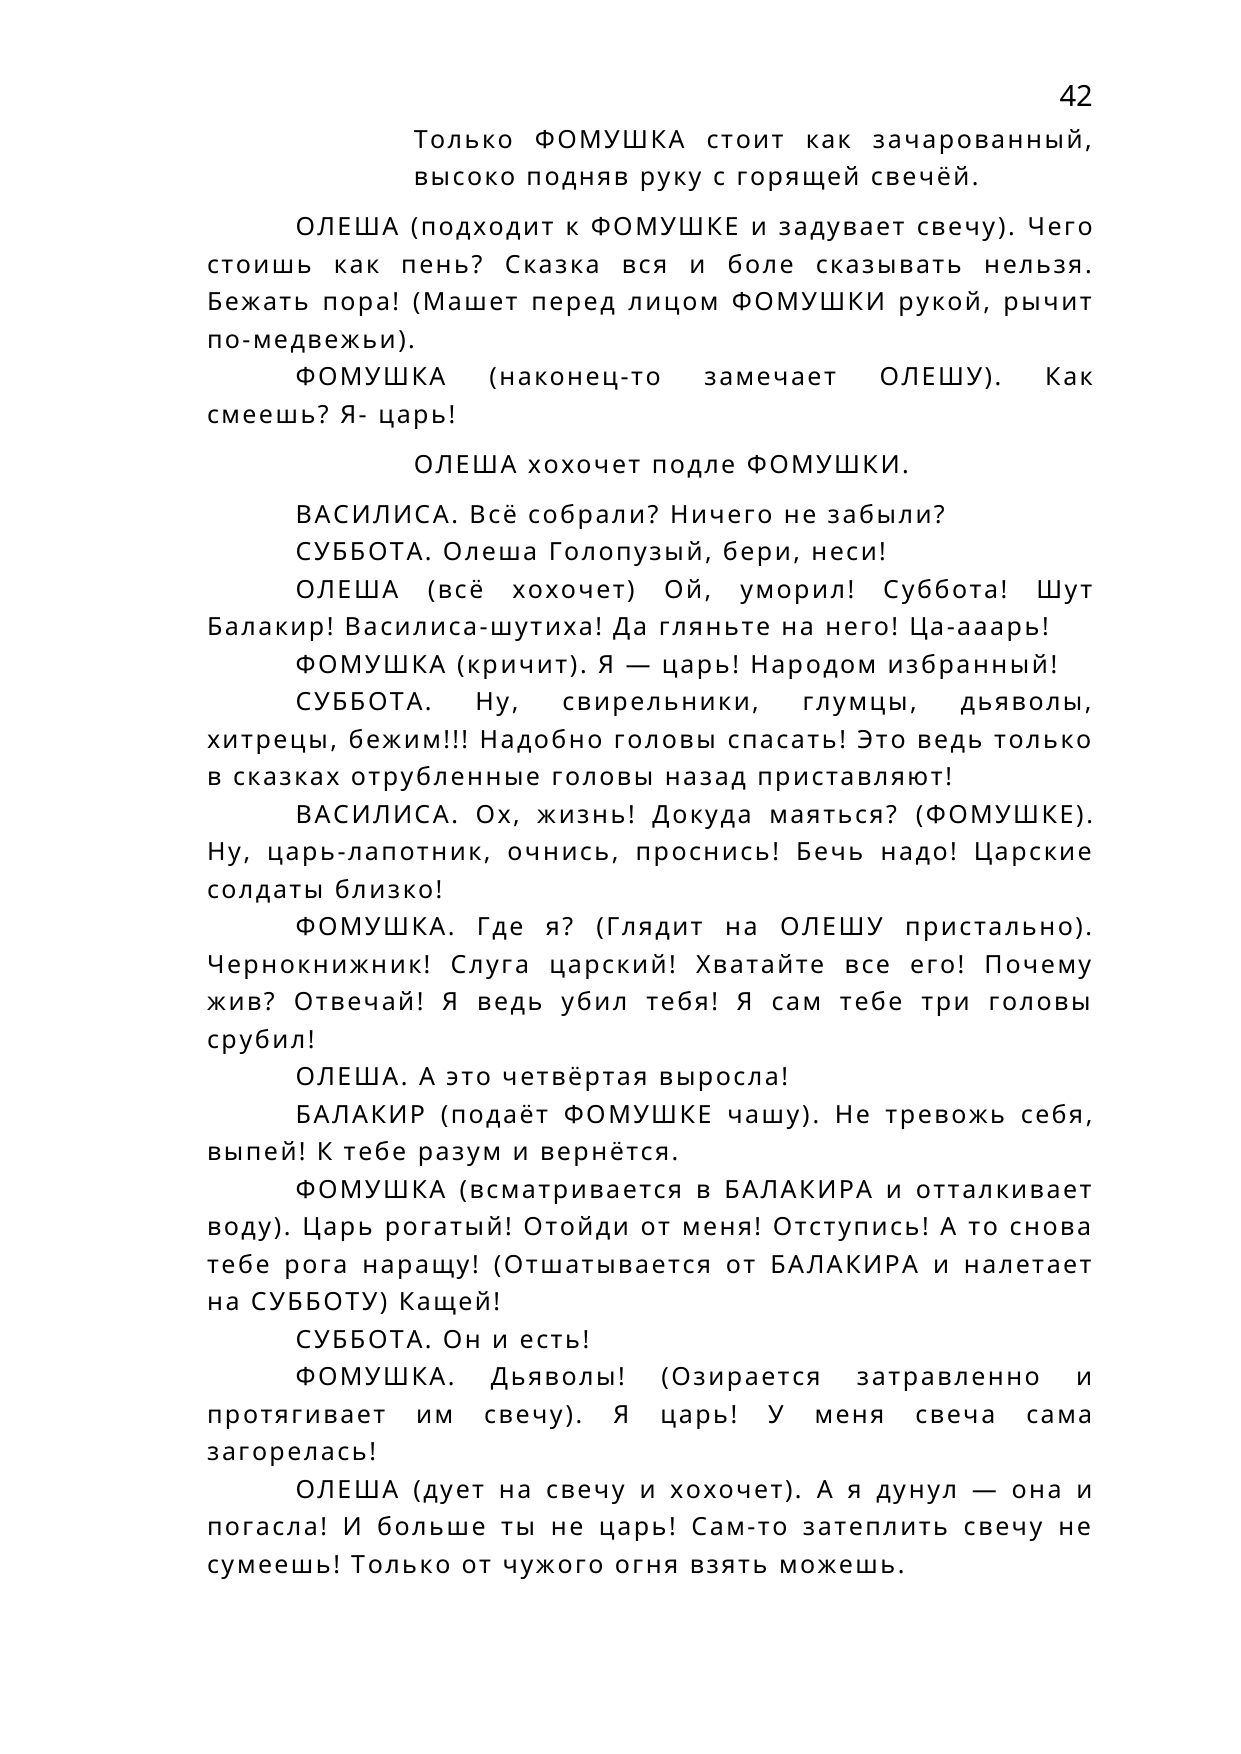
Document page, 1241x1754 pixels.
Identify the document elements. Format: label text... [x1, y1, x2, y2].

text ФОМУШКА (всматривается в БАЛАКИРА и отталкивает воду). Царь рогатый! Отойди от меня! Отступись! А то снова тебе рога наращу! (Отшатывается от БАЛАКИРА и налетает на СУББОТУ) Кащей! [207, 1168, 1092, 1318]
text СУББОТА. Олеша Голопузый, бери, неси! [207, 531, 1092, 568]
text СУББОТА. Ну, свирельники, глумцы, дьяволы, хитрецы, бежим!!! Надобно головы спасать! Это ведь только в сказках отрубленные головы назад приставляют! [207, 681, 1092, 793]
text ФОМУШКА. Дьяволы! (Озирается затравленно и протягивает им свечу). Я царь! У меня свеча сама загорелась! [207, 1356, 1092, 1468]
text БАЛАКИР (подаёт ФОМУШКЕ чашу). Не тревожь себя, выпей! К тебе разум и вернётся. [207, 1093, 1092, 1168]
text ОЛЕША. А это четвёртая выросла! [207, 1056, 1092, 1093]
text ОЛЕША хохочет подле ФОМУШКИ. [413, 443, 1092, 481]
text ВАСИЛИСА. Ох, жизнь! Докуда маяться? (ФОМУШКЕ). Ну, царь-лапотник, очнись, проснись! Бечь надо! Царские солдаты близко! [207, 793, 1092, 906]
text ОЛЕША (всё хохочет) Ой, уморил! Суббота! Шут Балакир! Василиса-шутиха! Да гляньте на него! Ца-ааарь! [207, 568, 1092, 643]
text ФОМУШКА. Где я? (Глядит на ОЛЕШУ пристально). Чернокнижник! Слуга царский! Хватайте все его! Почему жив? Отвечай! Я ведь убил тебя! Я сам тебе три головы срубил! [207, 906, 1092, 1056]
text ФОМУШКА (наконец-то замечает ОЛЕШУ). Как смеешь? Я- царь! [207, 356, 1092, 431]
text ФОМУШКА (кричит). Я — царь! Народом избранный! [207, 643, 1092, 681]
text Только ФОМУШКА стоит как зачарованный, высоко подняв руку с горящей свечёй. [413, 118, 1092, 193]
text СУББОТА. Он и есть! [207, 1318, 1092, 1356]
text ОЛЕША (дует на свечу и хохочет). А я дунул — она и погасла! И больше ты не царь! Сам-то затеплить свечу не сумеешь! Только от чужого огня взять можешь. [207, 1468, 1092, 1581]
text ОЛЕША (подходит к ФОМУШКЕ и задувает свечу). Чего стоишь как пень? Сказка вся и боле сказывать нельзя. Бежать пора! (Машет перед лицом ФОМУШКИ рукой, рычит по-медвежьи). [207, 206, 1092, 356]
text ВАСИЛИСА. Всё собрали? Ничего не забыли? [207, 493, 1092, 531]
